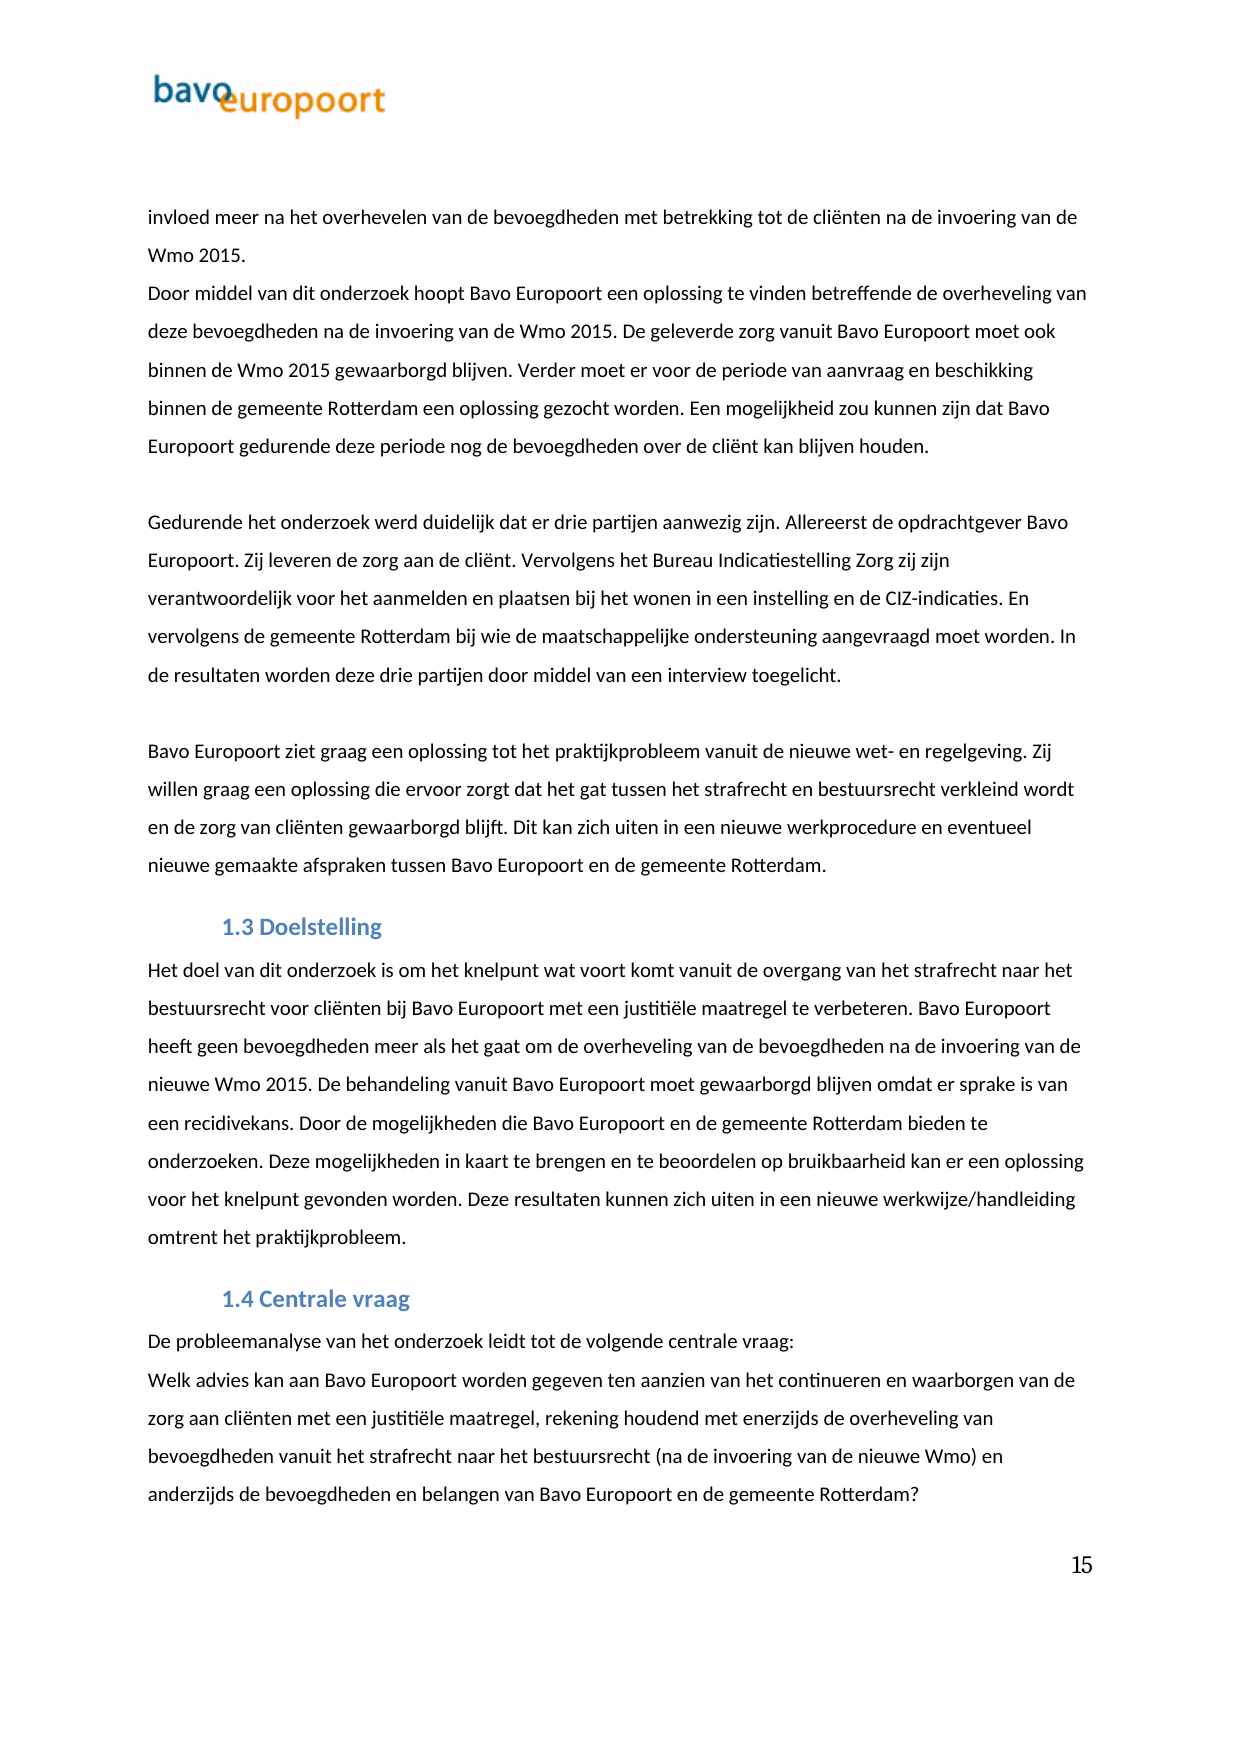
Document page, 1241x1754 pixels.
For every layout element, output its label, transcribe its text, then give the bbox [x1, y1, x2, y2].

subtitle 1.3 Doelstelling [221, 911, 1093, 942]
picture [147, 65, 394, 147]
text Gedurende het onderzoek werd duidelijk dat er drie partijen aanwezig zijn. Allereerst de opdrachtgever Bavo Europoort. Zij leveren de zorg aan de cliënt. Vervolgens het Bureau Indicatiestelling Zorg zij zijn verantwoordelijk voor het aanmelden en plaatsen bij het wonen in een instelling en de CIZ-indicaties. En vervolgens de gemeente Rotterdam bij wie de maatschappelijke ondersteuning aangevraagd moet worden. In de resultaten worden deze drie partijen door middel van een interview toegelicht. [148, 509, 1093, 687]
text De probleemanalyse van het onderzoek leidt tot de volgende centrale vraag: [148, 1329, 1093, 1354]
text Het doel van dit onderzoek is om het knelpunt wat voort komt vanuit de overgang van het strafrecht naar het bestuursrecht voor cliënten bij Bavo Europoort met een justitiële maatregel te verbeteren. Bavo Europoort heeft geen bevoegdheden meer als het gaat om de overheveling van de bevoegdheden na de invoering van de nieuwe Wmo 2015. De behandeling vanuit Bavo Europoort moet gewaarborgd blijven omdat er sprake is van een recidivekans. Door de mogelijkheden die Bavo Europoort en de gemeente Rotterdam bieden te onderzoeken. Deze mogelijkheden in kaart te brengen en te beoordelen op bruikbaarheid kan er een oplossing voor het knelpunt gevonden worden. Deze resultaten kunnen zich uiten in een nieuwe werkwijze/handleiding omtrent het praktijkprobleem. [148, 957, 1093, 1249]
subtitle 1.4 Centrale vraag [148, 1283, 1093, 1313]
text Bavo Europoort ziet graag een oplossing tot het praktijkprobleem vanuit de nieuwe wet- en regelgeving. Zij willen graag een oplossing die ervoor zorgt dat het gat tussen het strafrecht en bestuursrecht verkleind wordt en de zorg van cliënten gewaarborgd blijft. Dit kan zich uiten in een nieuwe werkprocedure en eventueel nieuwe gemaakte afspraken tussen Bavo Europoort en de gemeente Rotterdam. [148, 738, 1093, 878]
text Door middel van dit onderzoek hoopt Bavo Europoort een oplossing te vinden betreffende de overheveling van deze bevoegdheden na de invoering van de Wmo 2015. De geleverde zorg vanuit Bavo Europoort moet ook binnen de Wmo 2015 gewaarborgd blijven. Verder moet er voor de periode van aanvraag en beschikking binnen de gemeente Rotterdam een oplossing gezocht worden. Een mogelijkheid zou kunnen zijn dat Bavo Europoort gedurende deze periode nog de bevoegdheden over de cliënt kan blijven houden. [148, 281, 1093, 458]
text Welk advies kan aan Bavo Europoort worden gegeven ten aanzien van het continueren en waarborgen van de zorg aan cliënten met een justitiële maatregel, rekening houdend met enerzijds de overheveling van bevoegdheden vanuit het strafrecht naar het bestuursrecht (na de invoering van de nieuwe Wmo) en anderzijds de bevoegdheden en belangen van Bavo Europoort en de gemeente Rotterdam? [148, 1367, 1093, 1507]
